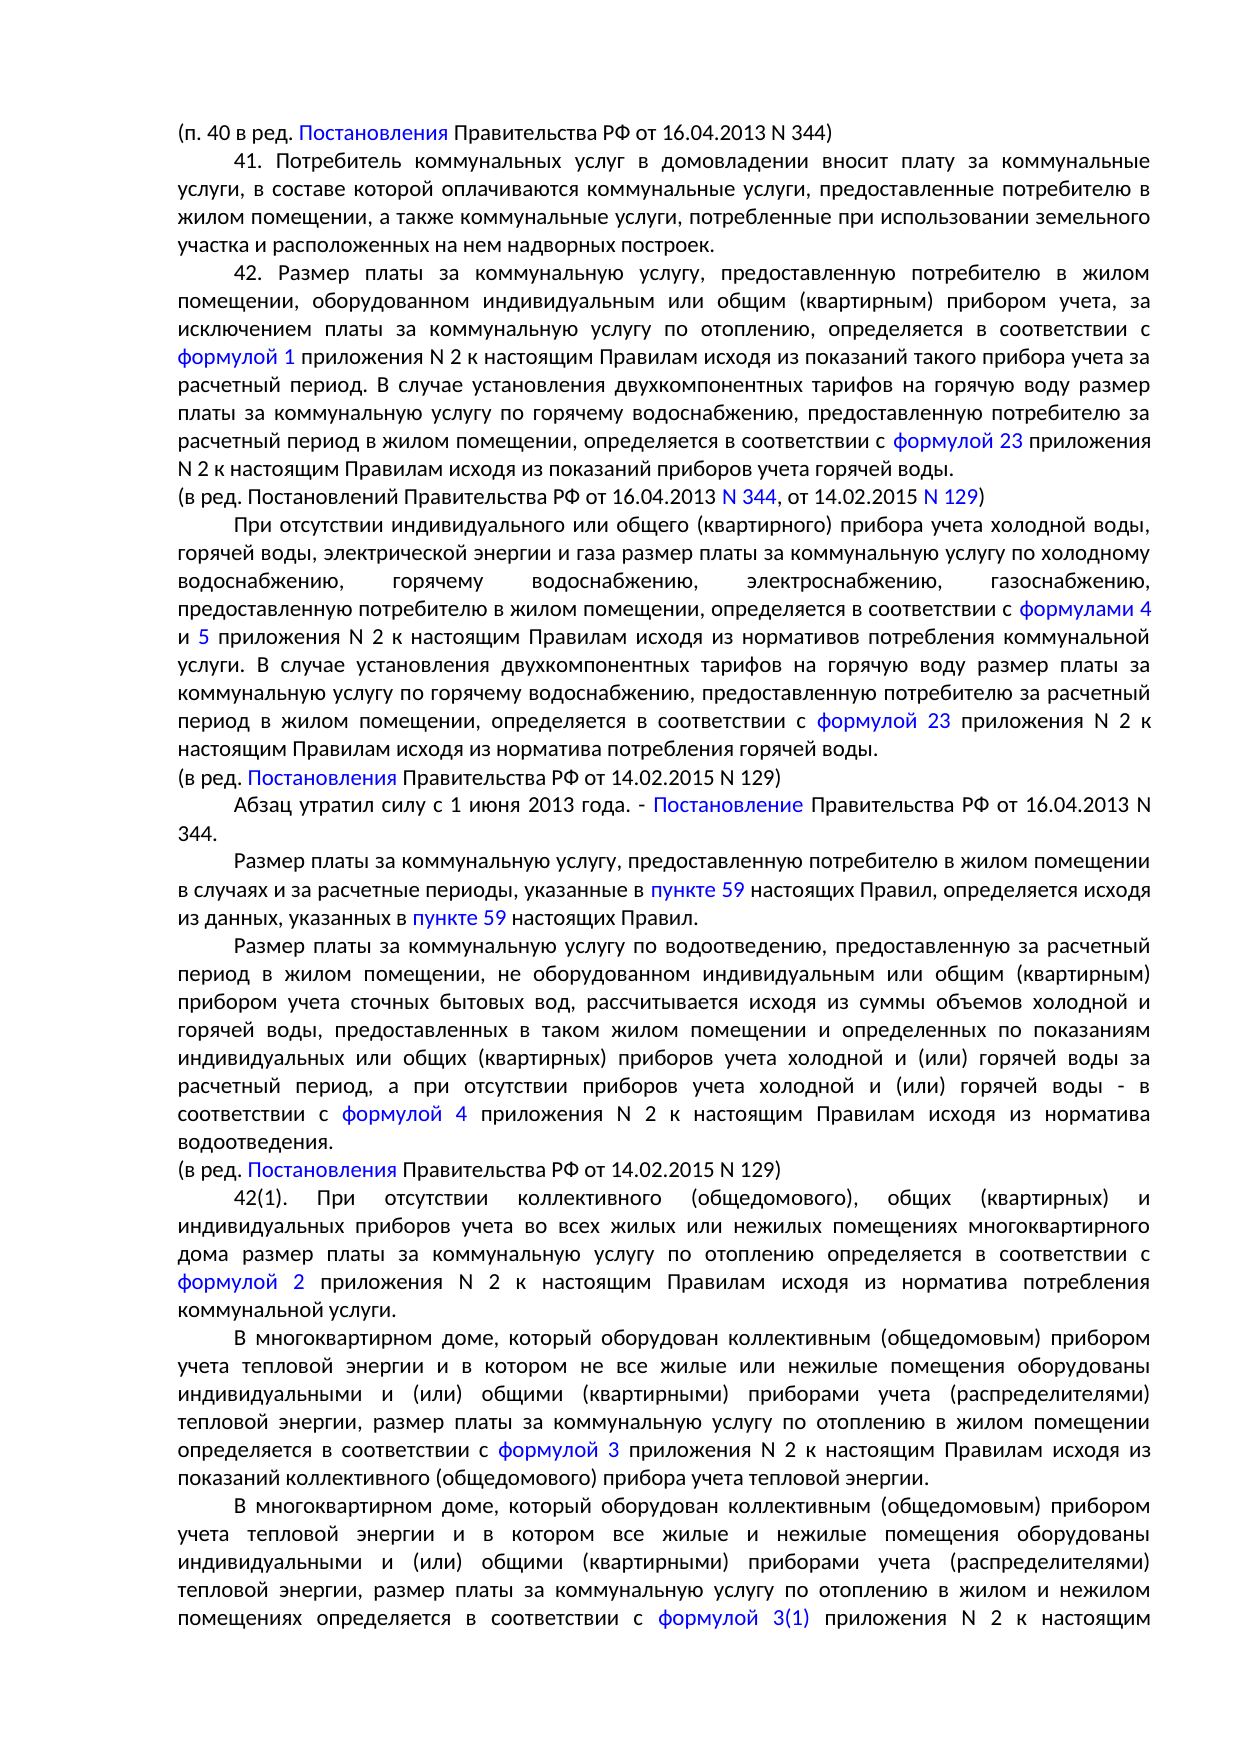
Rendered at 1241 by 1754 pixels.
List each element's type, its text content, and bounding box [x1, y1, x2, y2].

text Абзац утратил силу с 1 июня 2013 года. - Постановление Правительства РФ от 16.04.2013 N 344. [177, 791, 1152, 847]
text 42(1). При отсутствии коллективного (общедомового), общих (квартирных) и индивидуальных приборов учета во всех жилых или нежилых помещениях многоквартирного дома размер платы за коммунальную услугу по отоплению определяется в соответствии с формулой 2 приложения N 2 к настоящим Правилам исходя из норматива потребления коммунальной услуги. [177, 1183, 1152, 1323]
text 41. Потребитель коммунальных услуг в домовладении вносит плату за коммунальные услуги, в составе которой оплачиваются коммунальные услуги, предоставленные потребителю в жилом помещении, а также коммунальные услуги, потребленные при использовании земельного участка и расположенных на нем надворных построек. [177, 146, 1152, 258]
text В многоквартирном доме, который оборудован коллективным (общедомовым) прибором учета тепловой энергии и в котором не все жилые или нежилые помещения оборудованы индивидуальными и (или) общими (квартирными) приборами учета (распределителями) тепловой энергии, размер платы за коммунальную услугу по отоплению в жилом помещении определяется в соответствии с формулой 3 приложения N 2 к настоящим Правилам исходя из показаний коллективного (общедомового) прибора учета тепловой энергии. [177, 1323, 1152, 1491]
text При отсутствии индивидуального или общего (квартирного) прибора учета холодной воды, горячей воды, электрической энергии и газа размер платы за коммунальную услугу по холодному водоснабжению, горячему водоснабжению, электроснабжению, газоснабжению, предоставленную потребителю в жилом помещении, определяется в соответствии с формулами 4 и 5 приложения N 2 к настоящим Правилам исходя из нормативов потребления коммунальной услуги. В случае установления двухкомпонентных тарифов на горячую воду размер платы за коммунальную услугу по горячему водоснабжению, предоставленную потребителю за расчетный период в жилом помещении, определяется в соответствии с формулой 23 приложения N 2 к настоящим Правилам исходя из норматива потребления горячей воды. [177, 510, 1152, 763]
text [177, 1491, 1152, 1631]
text (в ред. Постановлений Правительства РФ от 16.04.2013 N 344, от 14.02.2015 N 129) [177, 482, 1152, 510]
text 42. Размер платы за коммунальную услугу, предоставленную потребителю в жилом помещении, оборудованном индивидуальным или общим (квартирным) прибором учета, за исключением платы за коммунальную услугу по отоплению, определяется в соответствии с формулой 1 приложения N 2 к настоящим Правилам исходя из показаний такого прибора учета за расчетный период. В случае установления двухкомпонентных тарифов на горячую воду размер платы за коммунальную услугу по горячему водоснабжению, предоставленную потребителю за расчетный период в жилом помещении, определяется в соответствии с формулой 23 приложения N 2 к настоящим Правилам исходя из показаний приборов учета горячей воды. [177, 258, 1152, 482]
text (в ред. Постановления Правительства РФ от 14.02.2015 N 129) [177, 1155, 1152, 1183]
text (в ред. Постановления Правительства РФ от 14.02.2015 N 129) [177, 763, 1152, 791]
text Размер платы за коммунальную услугу по водоотведению, предоставленную за расчетный период в жилом помещении, не оборудованном индивидуальным или общим (квартирным) прибором учета сточных бытовых вод, рассчитывается исходя из суммы объемов холодной и горячей воды, предоставленных в таком жилом помещении и определенных по показаниям индивидуальных или общих (квартирных) приборов учета холодной и (или) горячей воды за расчетный период, а при отсутствии приборов учета холодной и (или) горячей воды - в соответствии с формулой 4 приложения N 2 к настоящим Правилам исходя из норматива водоотведения. [177, 931, 1152, 1155]
text Размер платы за коммунальную услугу, предоставленную потребителю в жилом помещении в случаях и за расчетные периоды, указанные в пункте 59 настоящих Правил, определяется исходя из данных, указанных в пункте 59 настоящих Правил. [177, 847, 1152, 931]
text (п. 40 в ред. Постановления Правительства РФ от 16.04.2013 N 344) [177, 118, 1152, 146]
